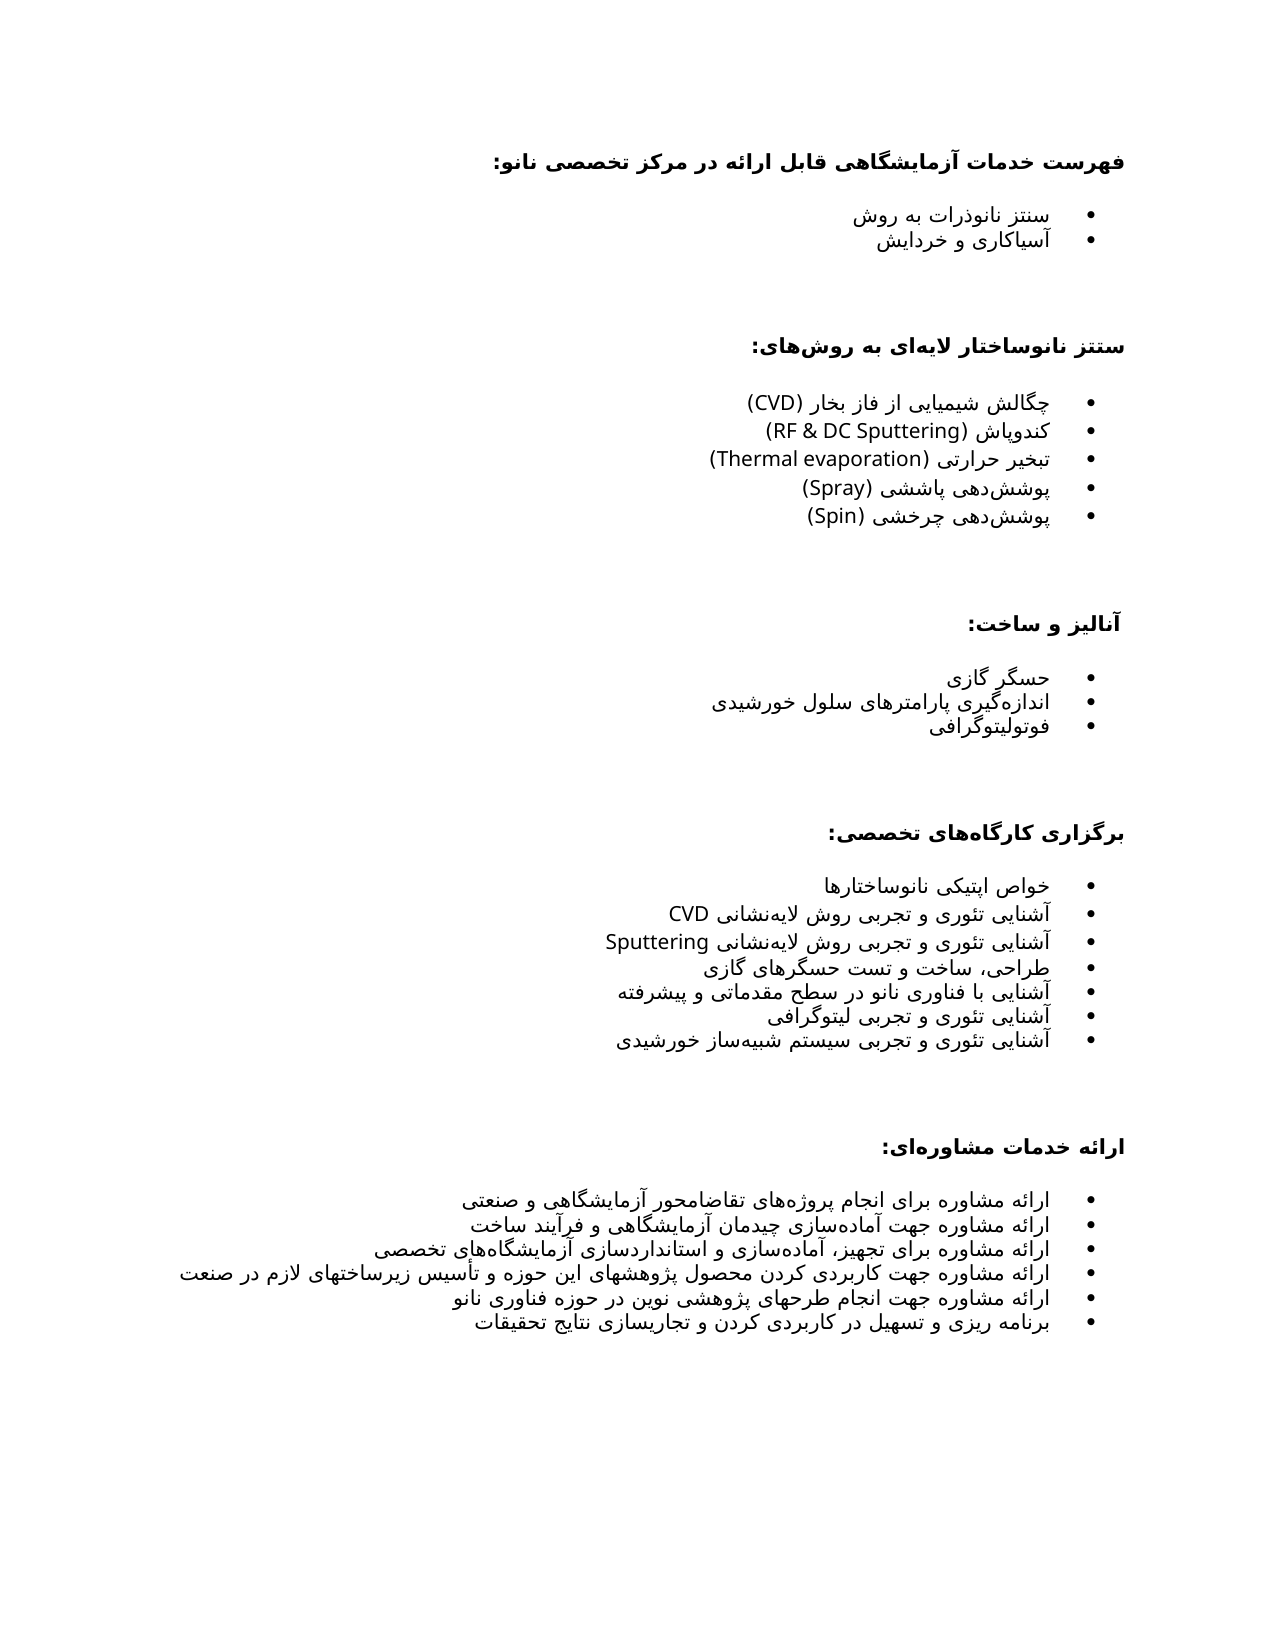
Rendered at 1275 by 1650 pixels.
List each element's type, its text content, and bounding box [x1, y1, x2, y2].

list ارائه مشاوره جهت کاربردی کردن محصول پژوهشهای این حوزه و تأسیس زیرساختهای لازم در صنعت [150, 1261, 1087, 1286]
text آنالیز و ساخت: [150, 612, 1125, 637]
list ارائه مشاوره جهت آماده‌سازی چیدمان آزمایشگاهی و فرآیند ساخت [150, 1213, 1087, 1237]
text ارائه خدمات مشاوره‌ای: [150, 1135, 1125, 1159]
list آشنایی با فناوری نانو در سطح مقدماتی و پیشرفته [150, 980, 1087, 1004]
text برگزاری کارگاه‌های تخصصی: [150, 821, 1125, 845]
list حسگر گازی [150, 666, 1087, 690]
text ستتز نانوساختار لایه‌ای به روش‌های: [150, 334, 1125, 358]
list کندوپاش (RF & DC Sputtering) [150, 416, 1087, 444]
list اندازه‌گیری پارامترهای سلول خورشیدی [150, 690, 1087, 714]
list آسیاکاری و خردایش [150, 228, 1087, 252]
list طراحی، ساخت و تست حسگرهای گازی [150, 956, 1087, 980]
list فوتولیتوگرافی [150, 714, 1087, 739]
list ارائه مشاوره برای انجام پروژه‌های تقاضامحور آزمایشگاهی و صنعتی [150, 1188, 1087, 1213]
list خواص اپتیکی نانوساختارها [150, 874, 1087, 899]
list آشنایی تئوری و تجربی روش لایه‌نشانی CVD [150, 899, 1087, 927]
list آشنایی تئوری و تجربی سیستم شبیه‌ساز خورشیدی [150, 1028, 1087, 1053]
list آشنایی تئوری و تجربی روش لایه‌نشانی Sputtering [150, 927, 1087, 956]
list برنامه ریزی و تسهیل در کاربردی کردن و تجاریسازی نتایج تحقیقات [150, 1310, 1087, 1334]
list پوشش‌دهی چرخشی (Spin) [150, 501, 1087, 530]
list ارائه مشاوره جهت انجام طرحهای پژوهشی نوین در حوزه فناوری نانو [150, 1286, 1087, 1310]
list چگالش شیمیایی از فاز بخار (CVD) [150, 388, 1087, 416]
text فهرست خدمات آزمایشگاهی قابل ارائه در مرکز تخصصی نانو: [150, 150, 1125, 174]
list ارائه مشاوره برای تجهیز، آماده‌سازی و استانداردسازی آزمایشگاه‌های تخصصی [150, 1237, 1087, 1261]
list تبخیر حرارتی (Thermal evaporation) [150, 444, 1087, 473]
list آشنایی تئوری و تجربی لیتوگرافی [150, 1004, 1087, 1028]
list پوشش‌دهی پاششی (Spray) [150, 473, 1087, 501]
list سنتز نانوذرات به روش [150, 203, 1087, 228]
